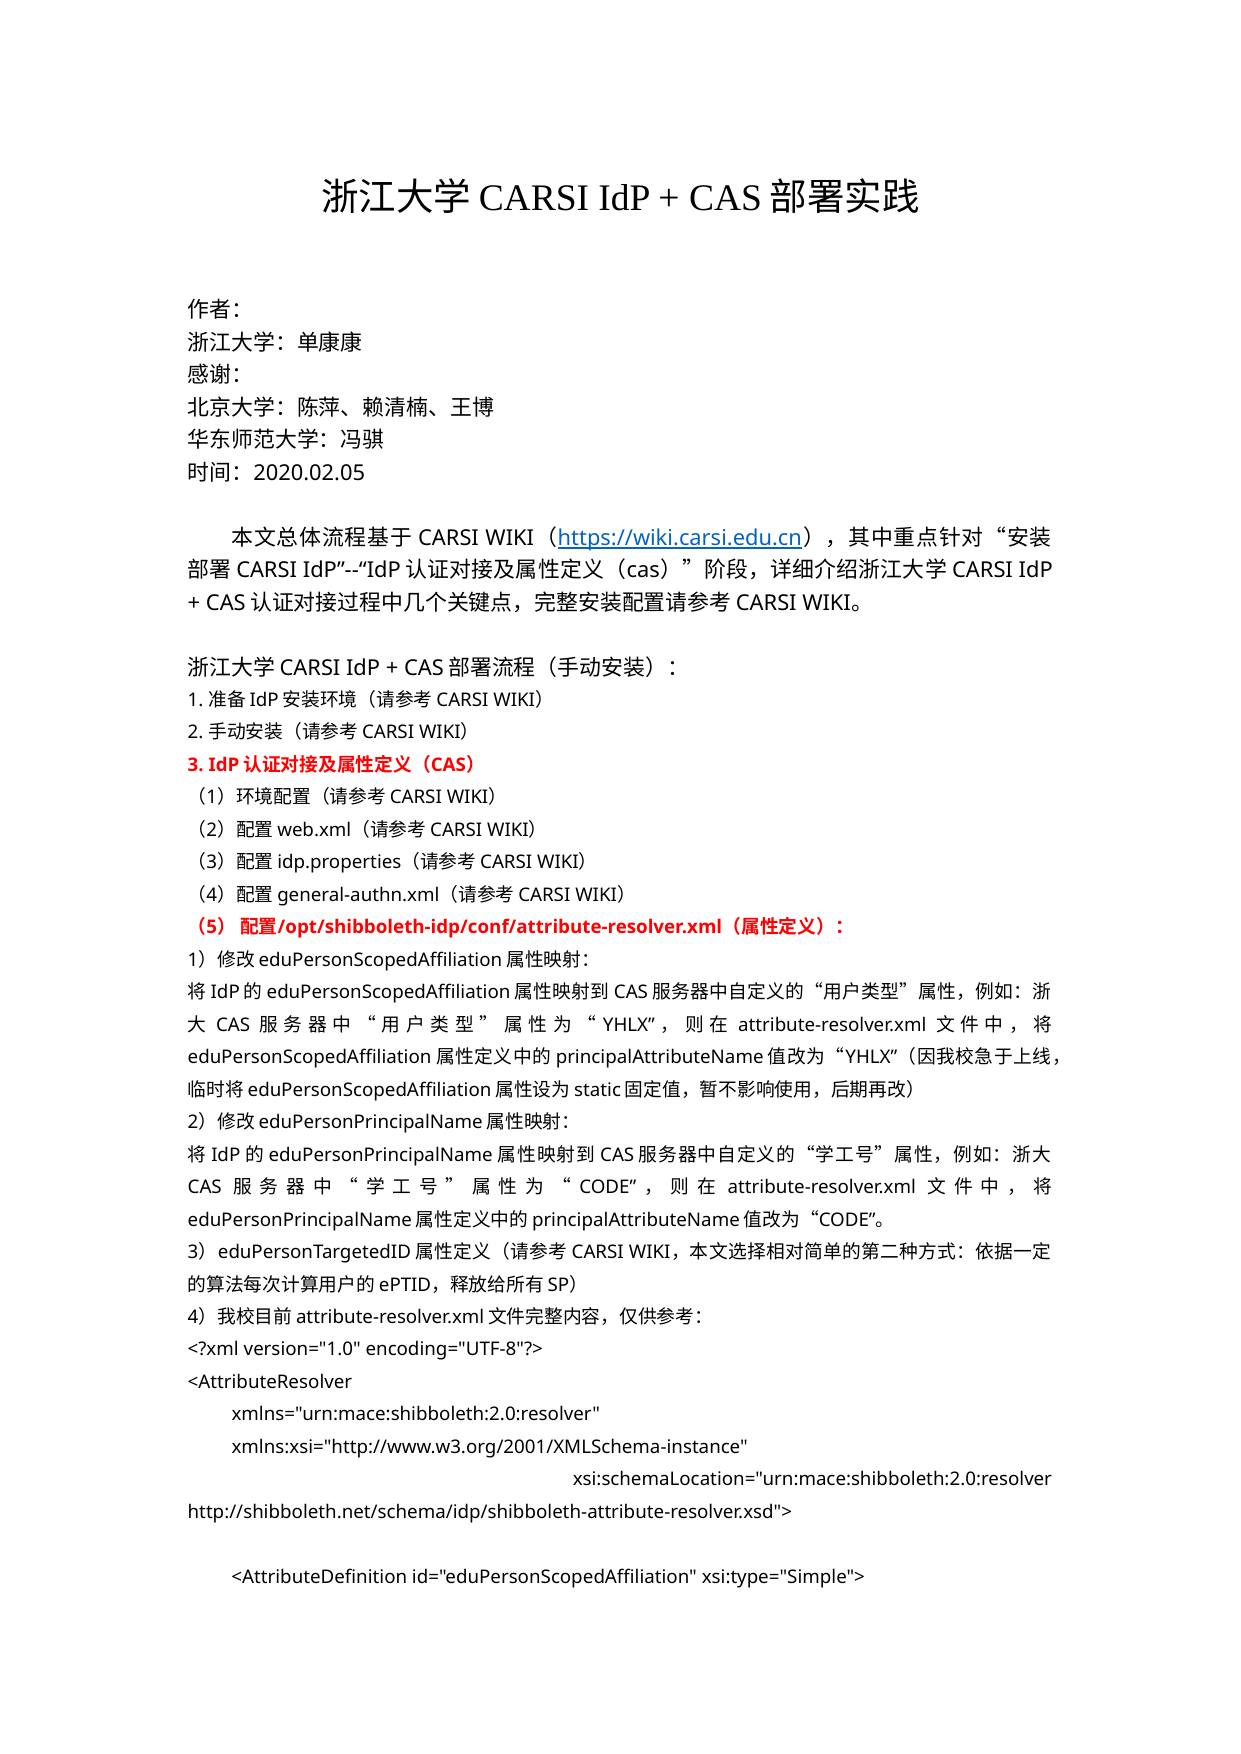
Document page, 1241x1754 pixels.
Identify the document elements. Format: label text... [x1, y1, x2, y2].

text 华东师范大学：冯骐 [187, 422, 1053, 454]
text 4）我校目前attribute-resolver.xml文件完整内容，仅供参考： [187, 1299, 1053, 1332]
text 时间：2020.02.05 [187, 454, 1053, 487]
text 浙江大学CARSI IdP + CAS部署流程（手动安装）： [187, 649, 1053, 682]
text （4）配置general-authn.xml（请参考CARSI WIKI） [187, 877, 1053, 909]
text 3. IdP认证对接及属性定义（CAS） [187, 747, 1053, 779]
text 浙江大学CARSI IdP + CAS部署实践 [187, 162, 1053, 227]
text （3）配置idp.properties（请参考CARSI WIKI） [187, 844, 1053, 877]
text xsi:schemaLocation="urn:mace:shibboleth:2.0:resolver http://shibboleth.net/schema/idp/shibboleth-attribute-resolver.xsd"> [187, 1462, 1053, 1527]
text 3）eduPersonTargetedID属性定义（请参考CARSI WIKI，本文选择相对简单的第二种方式：依据一定的算法每次计算用户的ePTID，释放给所有SP） [187, 1234, 1053, 1299]
text 1）修改eduPersonScopedAffiliation属性映射： [187, 942, 1053, 974]
text 1. 准备IdP安装环境（请参考CARSI WIKI） [187, 682, 1053, 714]
text 感谢： [187, 357, 1053, 389]
text 北京大学：陈萍、赖清楠、王博 [187, 389, 1053, 422]
text xmlns="urn:mace:shibboleth:2.0:resolver" [187, 1397, 1053, 1429]
text （5） 配置/opt/shibboleth-idp/conf/attribute-resolver.xml（属性定义）： [187, 909, 1053, 942]
text 浙江大学：单康康 [187, 324, 1053, 357]
text 将IdP的eduPersonScopedAffiliation属性映射到CAS服务器中自定义的“用户类型”属性，例如：浙大CAS服务器中“用户类型”属性为“YHLX”，则在attribute-resolver.xml文件中，将eduPersonScopedAffiliation属性定义中的principalAttributeName值改为“YHLX”（因我校急于上线，临时将eduPersonScopedAffiliation属性设为static固定值，暂不影响使用，后期再改） [187, 974, 1053, 1104]
text （2）配置web.xml（请参考CARSI WIKI） [187, 812, 1053, 844]
text 2）修改eduPersonPrincipalName属性映射： [187, 1104, 1053, 1137]
text 2. 手动安装（请参考CARSI WIKI） [187, 714, 1053, 747]
text <AttributeDefinition id="eduPersonScopedAffiliation" xsi:type="Simple"> [187, 1559, 1053, 1592]
text <AttributeResolver [187, 1364, 1053, 1397]
text 作者： [187, 292, 1053, 324]
text <?xml version="1.0" encoding="UTF-8"?> [187, 1332, 1053, 1364]
text 本文总体流程基于CARSI WIKI（https://wiki.carsi.edu.cn），其中重点针对“安装部署CARSI IdP”--“IdP认证对接及属性定义（cas）”阶段，详细介绍浙江大学CARSI IdP + CAS认证对接过程中几个关键点，完整安装配置请参考CARSI WIKI。 [187, 519, 1053, 617]
text xmlns:xsi="http://www.w3.org/2001/XMLSchema-instance" [187, 1429, 1053, 1462]
text 将IdP的eduPersonPrincipalName属性映射到CAS服务器中自定义的“学工号”属性，例如：浙大CAS服务器中“学工号”属性为“CODE”，则在attribute-resolver.xml文件中，将eduPersonPrincipalName属性定义中的principalAttributeName值改为“CODE”。 [187, 1137, 1053, 1234]
text （1）环境配置（请参考CARSI WIKI） [187, 779, 1053, 812]
